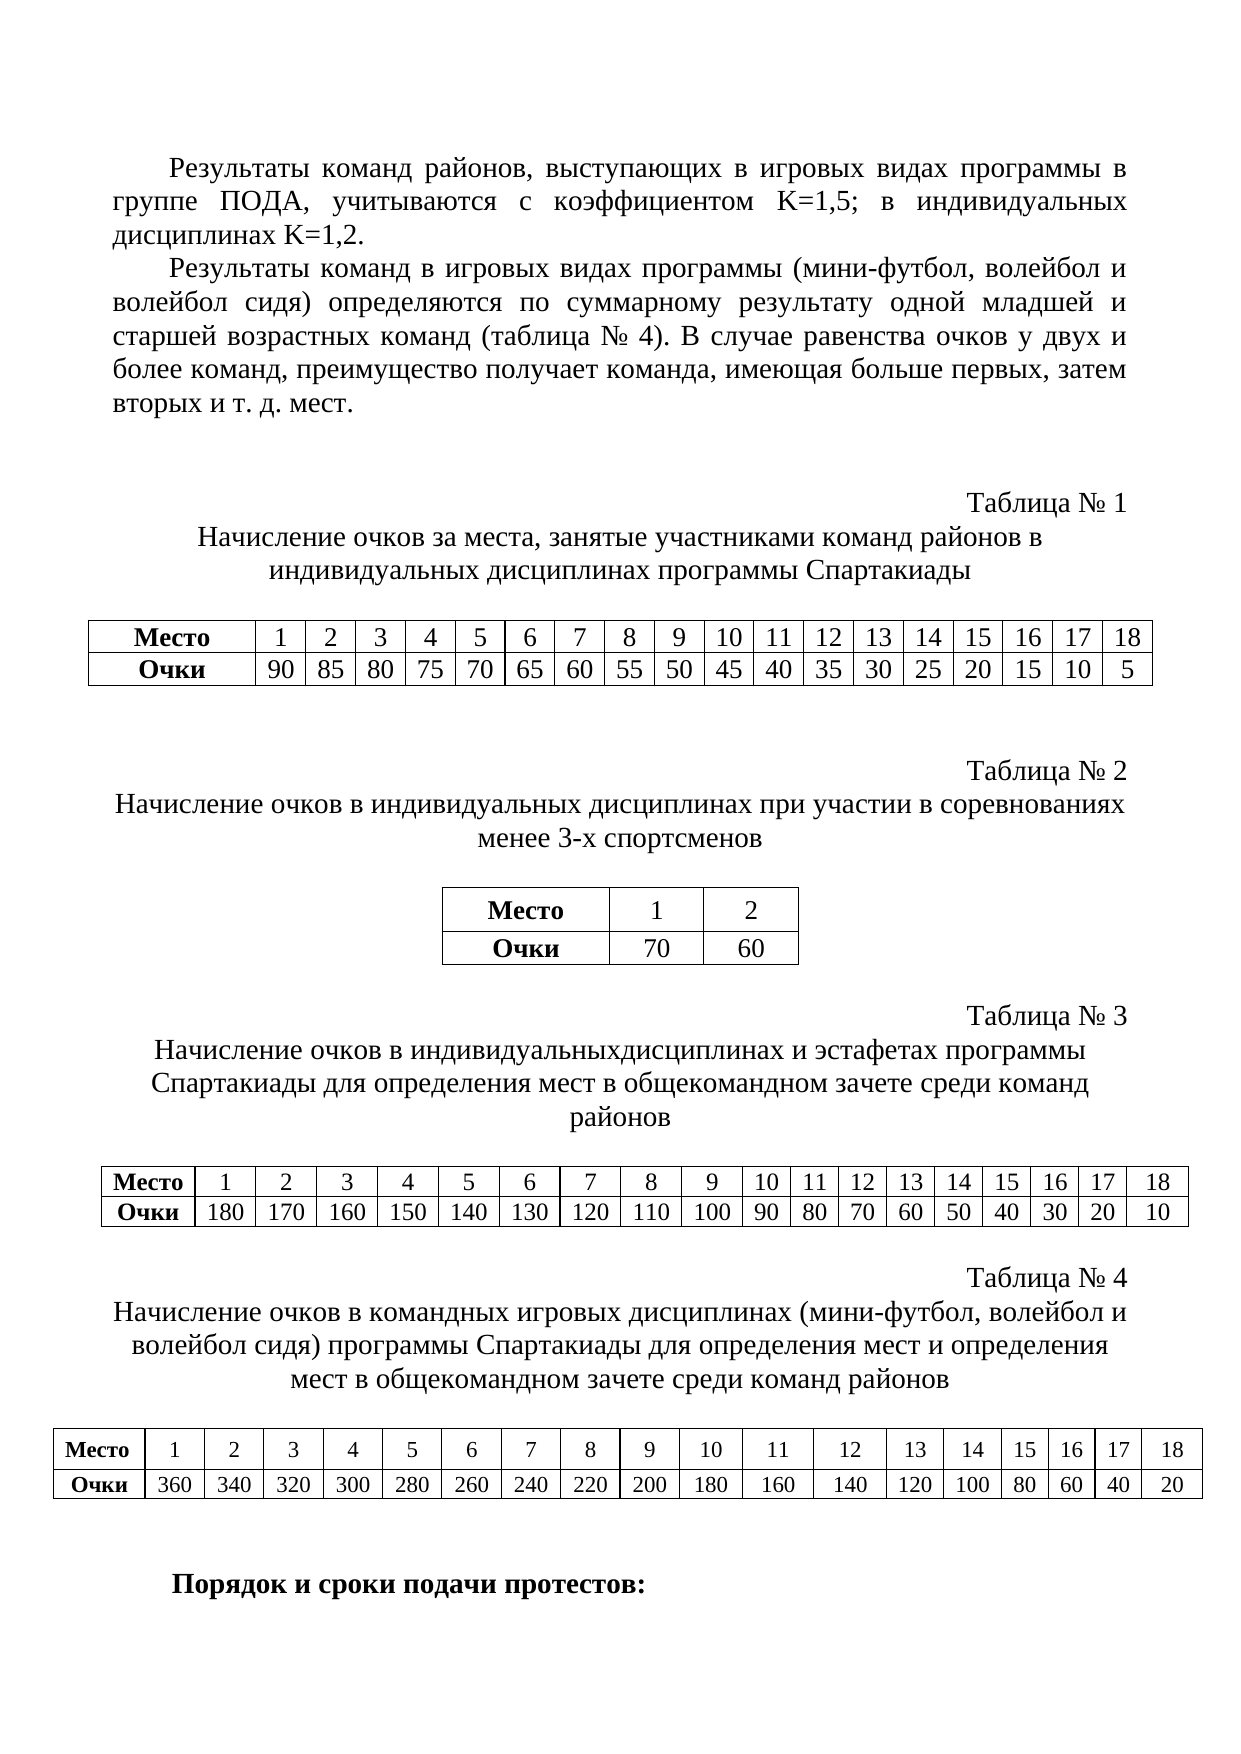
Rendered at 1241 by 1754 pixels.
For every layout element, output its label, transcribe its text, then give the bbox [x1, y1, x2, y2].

table_header 18 [1127, 1167, 1188, 1196]
table_cell 240 [502, 1470, 560, 1498]
table_header 5 [383, 1429, 441, 1469]
table_cell 80 [791, 1197, 838, 1226]
table_cell 140 [814, 1470, 886, 1498]
table_header 16 [1049, 1429, 1094, 1469]
table_header 12 [814, 1429, 886, 1469]
table_cell 320 [264, 1470, 323, 1498]
table_header 16 [1031, 1167, 1078, 1196]
table_header 17 [1096, 1429, 1141, 1469]
table_header 13 [854, 621, 903, 652]
table_cell 280 [383, 1470, 441, 1498]
table_cell 170 [256, 1197, 316, 1226]
table_cell 30 [1031, 1197, 1078, 1226]
table_cell 100 [944, 1470, 1001, 1498]
text Результаты команд районов, выступающих в игровых видах программы в группе ПОДА, учитываются с коэффициентом K=1,5; в индивидуальных дисциплинах K=1,2. [112, 150, 1128, 251]
table_cell 60 [555, 653, 604, 685]
table_header 4 [406, 621, 455, 652]
text Начисление очков в командных игровых дисциплинах (мини-футбол, волейбол и волейбол сидя) программы Спартакиады для определения мест и определения мест в общекомандном зачете среди команд районов [112, 1294, 1128, 1394]
table_header 7 [502, 1429, 560, 1469]
table_header Место [54, 1429, 144, 1469]
table_header 10 [743, 1167, 790, 1196]
table_header 9 [655, 621, 704, 652]
table_header 6 [442, 1429, 501, 1469]
table_cell 200 [621, 1470, 679, 1498]
table_cell 300 [324, 1470, 382, 1498]
table_header 13 [887, 1167, 934, 1196]
table_cell Очки [102, 1197, 194, 1226]
table_cell 80 [1002, 1470, 1048, 1498]
table_cell 20 [954, 653, 1002, 685]
table_header 5 [456, 621, 504, 652]
table_header 4 [378, 1167, 438, 1196]
table_header 3 [264, 1429, 323, 1469]
table_cell 150 [378, 1197, 438, 1226]
table_header 1 [146, 1429, 204, 1469]
table_header Место [443, 888, 609, 931]
table_cell 10 [1127, 1197, 1188, 1226]
table_header 1 [196, 1167, 255, 1196]
table_cell Очки [54, 1470, 144, 1498]
table_header 10 [680, 1429, 742, 1469]
table_cell 55 [605, 653, 654, 685]
table_header 15 [1002, 1429, 1048, 1469]
table_cell 110 [621, 1197, 681, 1226]
table_header 16 [1003, 621, 1052, 652]
table_cell 160 [317, 1197, 377, 1226]
table_header 2 [256, 1167, 316, 1196]
table_cell 60 [1049, 1470, 1094, 1498]
table_header 8 [621, 1167, 681, 1196]
table_cell 260 [442, 1470, 501, 1498]
text Таблица № 1 [112, 485, 1128, 519]
table_header 18 [1103, 621, 1152, 652]
text Начисление очков в индивидуальныхдисциплинах и эстафетах программы Спартакиады для определения мест в общекомандном зачете среди команд районов [112, 1032, 1128, 1132]
text Таблица № 4 [112, 1260, 1128, 1294]
table_header 8 [561, 1429, 619, 1469]
table_cell 50 [935, 1197, 982, 1226]
table_cell 120 [561, 1197, 620, 1226]
table_cell 20 [1079, 1197, 1126, 1226]
table_cell 65 [506, 653, 554, 685]
table_header 12 [839, 1167, 886, 1196]
table_header 13 [887, 1429, 943, 1469]
table_cell 160 [743, 1470, 813, 1498]
table_cell 220 [561, 1470, 619, 1498]
table_cell 75 [406, 653, 455, 685]
table_header 2 [306, 621, 355, 652]
table_cell 60 [704, 932, 798, 964]
table_cell 90 [743, 1197, 790, 1226]
table_header 12 [804, 621, 853, 652]
table_header 6 [506, 621, 554, 652]
text Таблица № 3 [112, 998, 1128, 1032]
table_cell 180 [196, 1197, 255, 1226]
table_header 15 [954, 621, 1002, 652]
table_header 11 [791, 1167, 838, 1196]
table_cell 360 [146, 1470, 204, 1498]
text Таблица № 2 [112, 753, 1128, 787]
table_cell 10 [1053, 653, 1102, 685]
table_cell 85 [306, 653, 355, 685]
table_cell 180 [680, 1470, 742, 1498]
table_cell 120 [887, 1470, 943, 1498]
table_header 17 [1053, 621, 1102, 652]
table_header 5 [439, 1167, 499, 1196]
table_cell 70 [839, 1197, 886, 1226]
table_cell 340 [205, 1470, 263, 1498]
table_header 7 [561, 1167, 620, 1196]
table_cell Очки [443, 932, 609, 964]
table_cell Очки [89, 653, 255, 685]
table_header 17 [1079, 1167, 1126, 1196]
table_cell 70 [610, 932, 703, 964]
table_header 15 [983, 1167, 1030, 1196]
table_header 6 [500, 1167, 559, 1196]
table_header 8 [605, 621, 654, 652]
table_cell 140 [439, 1197, 499, 1226]
table_header 3 [356, 621, 405, 652]
table_header 1 [256, 621, 305, 652]
table_cell 60 [887, 1197, 934, 1226]
table_header 14 [935, 1167, 982, 1196]
table_cell 50 [655, 653, 704, 685]
table_cell 80 [356, 653, 405, 685]
table_cell 40 [754, 653, 803, 685]
table_cell 30 [854, 653, 903, 685]
table_header 7 [555, 621, 604, 652]
table_header 3 [317, 1167, 377, 1196]
table_header 9 [682, 1167, 742, 1196]
table_header 11 [754, 621, 803, 652]
table_header Место [102, 1167, 194, 1196]
text Порядок и сроки подачи протестов: [112, 1566, 1128, 1600]
table_cell 45 [705, 653, 753, 685]
table_header 4 [324, 1429, 382, 1469]
table_cell 40 [983, 1197, 1030, 1226]
table_header 9 [621, 1429, 679, 1469]
table_header 2 [704, 888, 798, 931]
table_cell 70 [456, 653, 504, 685]
text Результаты команд в игровых видах программы (мини-футбол, волейбол и волейбол сидя) определяются по суммарному результату одной младшей и старшей возрастных команд (таблица № 4). В случае равенства очков у двух и более команд, преимущество получает команда, имеющая больше первых, затем вторых и т. д. мест. [112, 251, 1128, 418]
table_cell 25 [904, 653, 953, 685]
text Начисление очков за места, занятые участниками команд районов в индивидуальных дисциплинах программы Спартакиады [112, 519, 1128, 586]
table_cell 15 [1003, 653, 1052, 685]
text Начисление очков в индивидуальных дисциплинах при участии в соревнованиях менее 3-х спортсменов [112, 787, 1128, 854]
table_header 10 [705, 621, 753, 652]
table_header 11 [743, 1429, 813, 1469]
table_header 1 [610, 888, 703, 931]
table_cell 35 [804, 653, 853, 685]
table_cell 100 [682, 1197, 742, 1226]
table_cell 40 [1096, 1470, 1141, 1498]
table_header 18 [1142, 1429, 1202, 1469]
table_header 14 [904, 621, 953, 652]
table_header 14 [944, 1429, 1001, 1469]
table_cell 5 [1103, 653, 1152, 685]
table_cell 20 [1142, 1470, 1202, 1498]
table_header 2 [205, 1429, 263, 1469]
table_header Место [89, 621, 255, 652]
table_cell 130 [500, 1197, 559, 1226]
table_cell 90 [256, 653, 305, 685]
